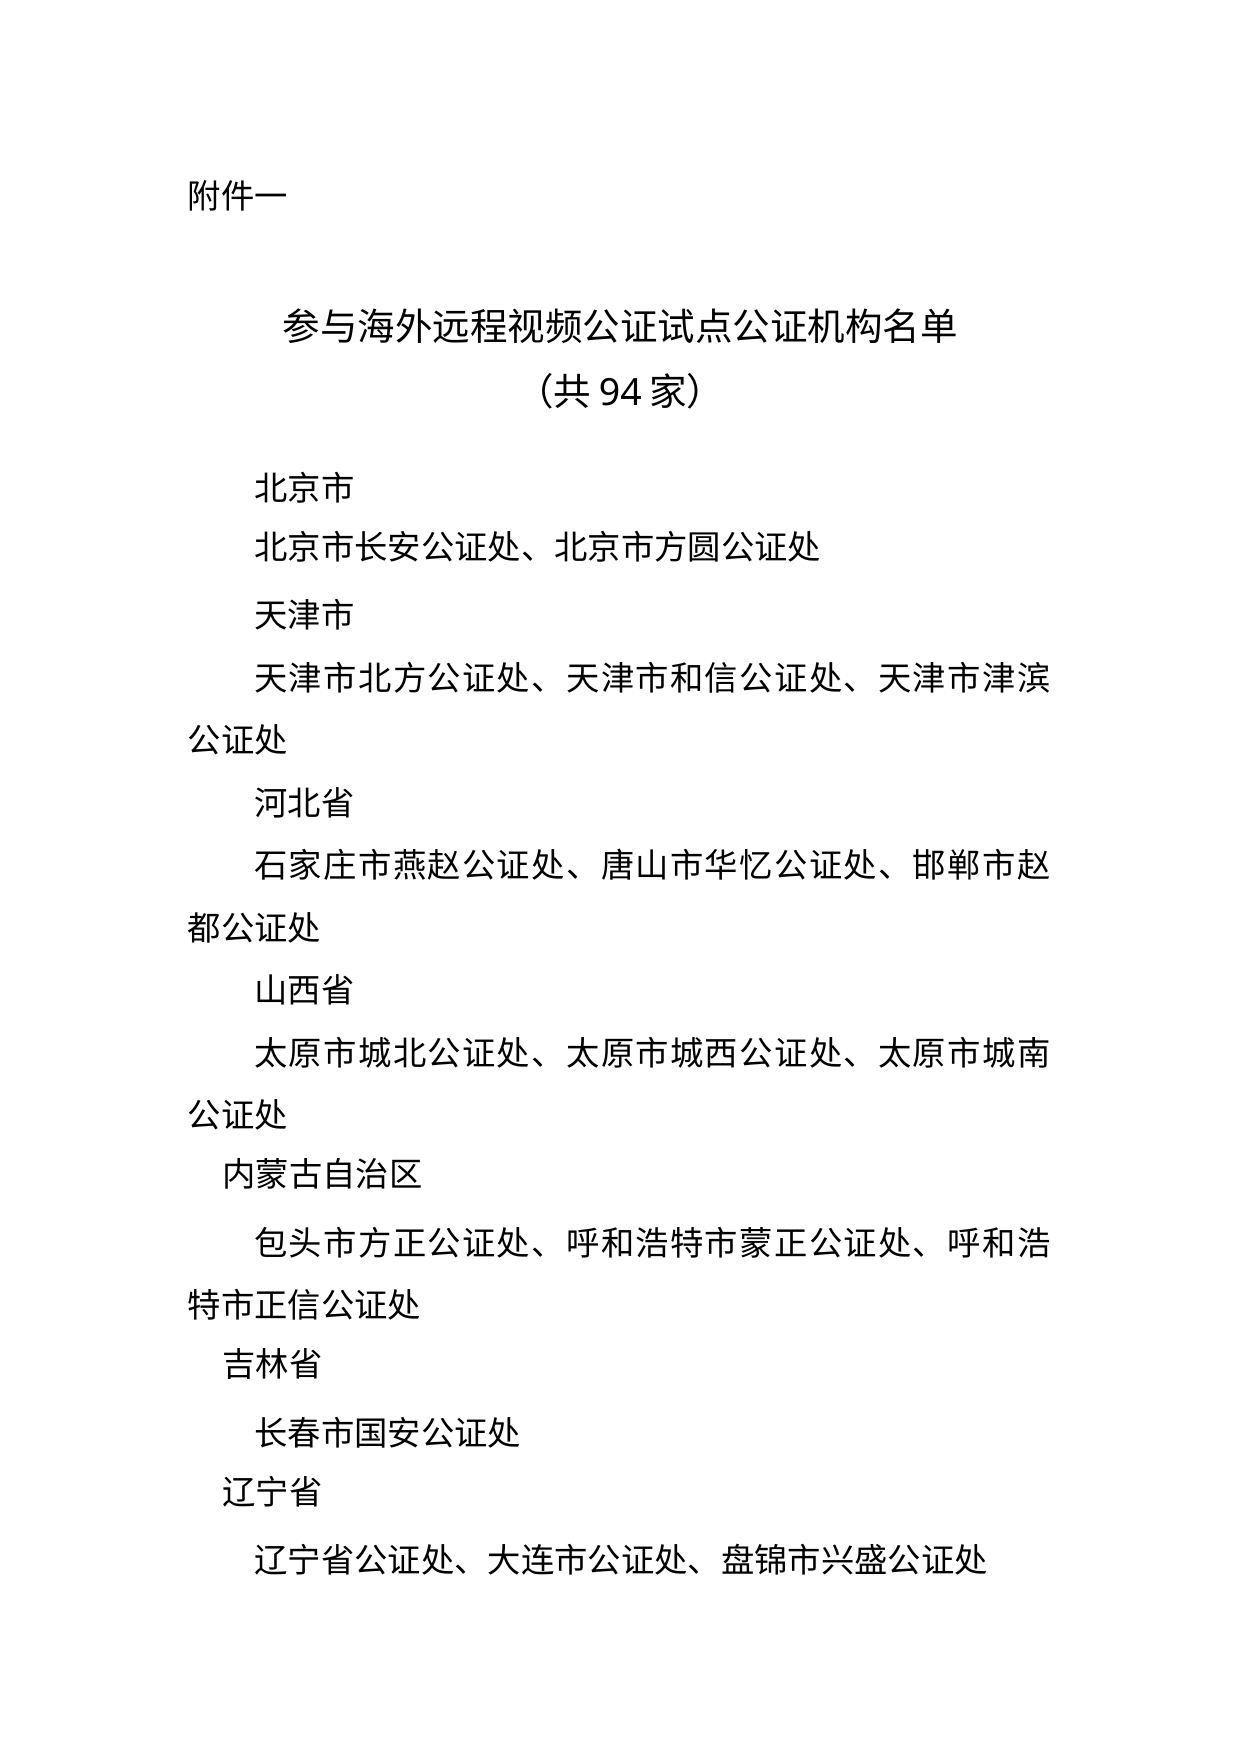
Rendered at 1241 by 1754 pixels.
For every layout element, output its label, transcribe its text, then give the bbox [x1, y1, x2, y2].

text 附件一 [187, 162, 1053, 227]
text 内蒙古自治区 [187, 1140, 1053, 1205]
text （共94家） [187, 357, 1053, 417]
text 北京市长安公证处、北京市方圆公证处 [187, 512, 1053, 577]
text 北京市 [187, 450, 1053, 512]
text 包头市方正公证处、呼和浩特市蒙正公证处、呼和浩特市正信公证处 [187, 1205, 1053, 1330]
text 吉林省 [187, 1330, 1053, 1395]
text 辽宁省公证处、大连市公证处、盘锦市兴盛公证处 [187, 1522, 1053, 1585]
text 辽宁省 [187, 1457, 1053, 1522]
text 石家庄市燕赵公证处、唐山市华忆公证处、邯郸市赵都公证处 [187, 827, 1053, 952]
text 天津市 [187, 577, 1053, 640]
text 河北省 [187, 765, 1053, 827]
text 山西省 [187, 952, 1053, 1015]
text 太原市城北公证处、太原市城西公证处、太原市城南公证处 [187, 1015, 1053, 1140]
text 长春市国安公证处 [187, 1395, 1053, 1457]
text 天津市北方公证处、天津市和信公证处、天津市津滨公证处 [187, 640, 1053, 765]
text 参与海外远程视频公证试点公证机构名单 [187, 292, 1053, 357]
